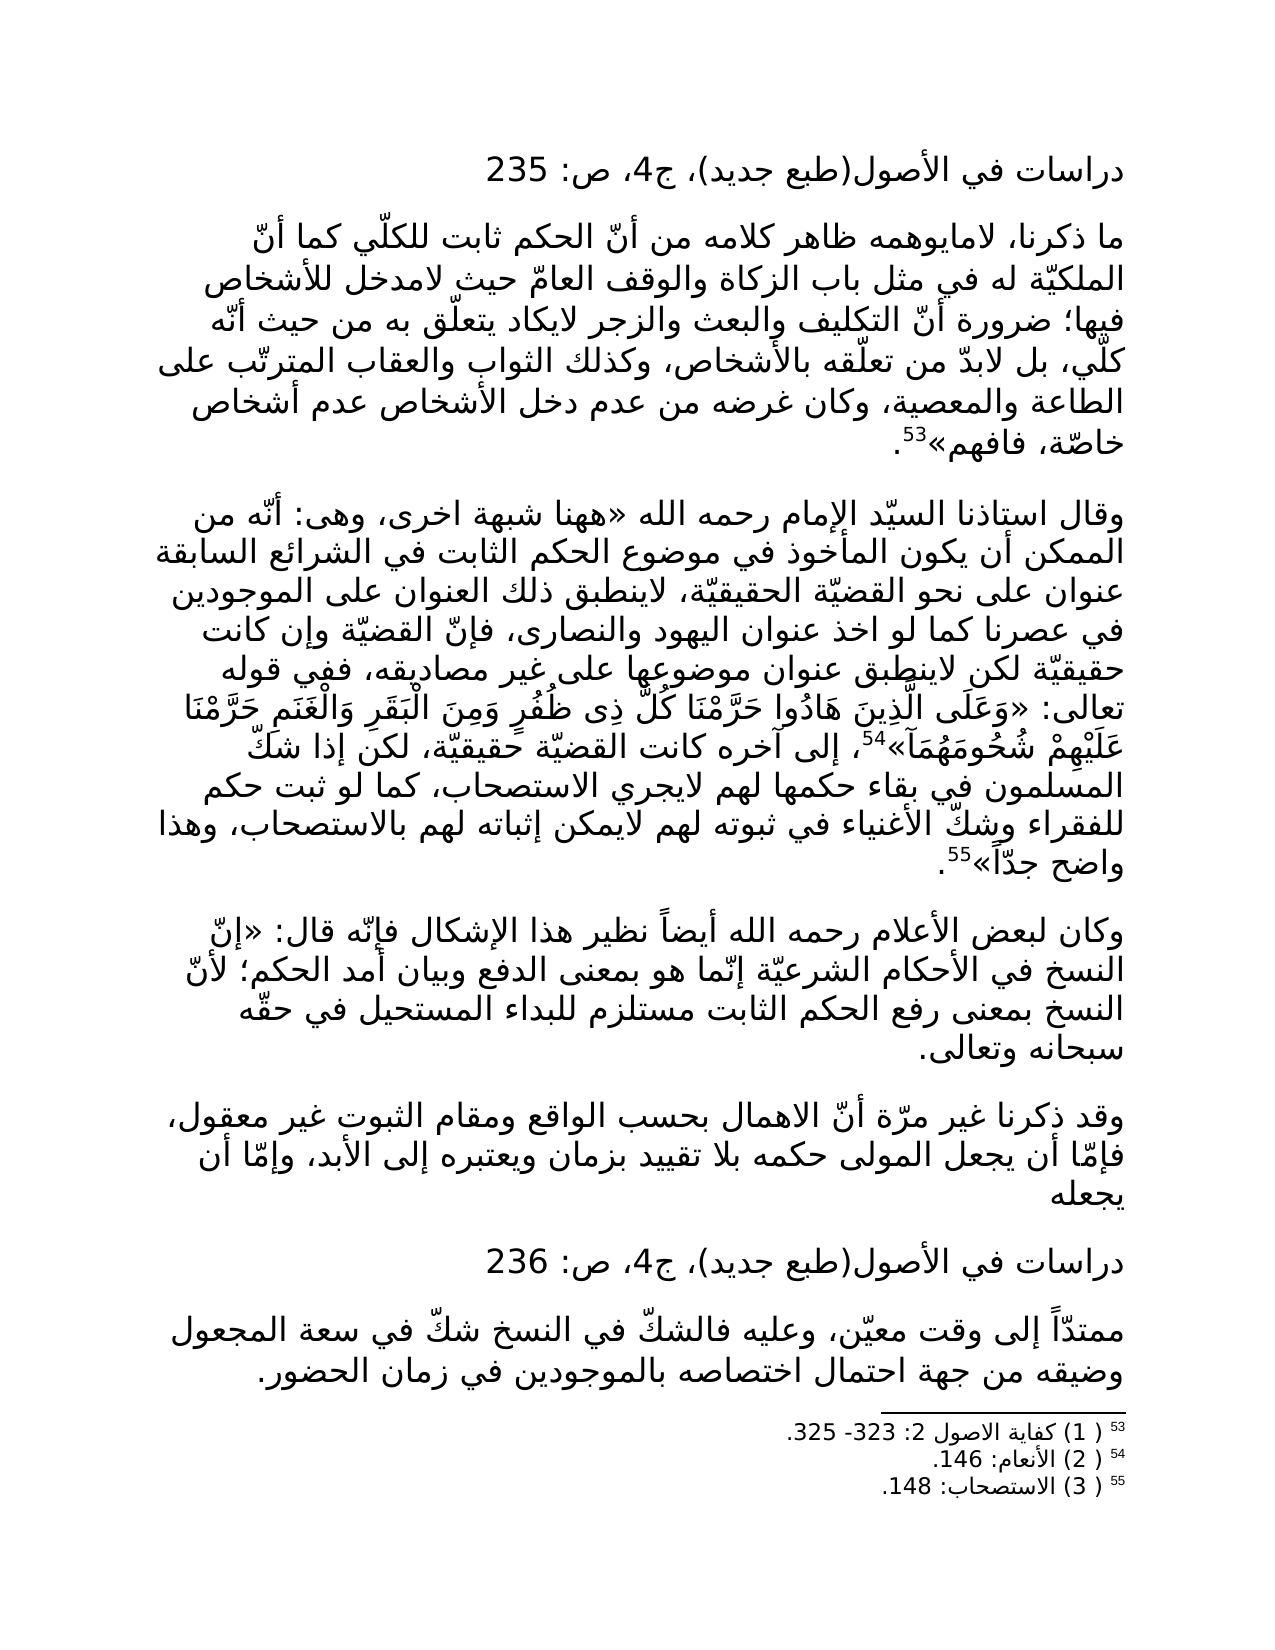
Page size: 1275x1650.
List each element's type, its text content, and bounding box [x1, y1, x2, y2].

text وقد ذكرنا غير مرّة أنّ الاهمال بحسب الواقع ومقام الثبوت غير معقول، فإمّا أن يجعل المولى حكمه بلا تقييد بزمان ويعتبره إلى الأبد، وإمّا أن يجعله‏ [150, 1096, 1125, 1213]
text دراسات في الأصول(طبع جديد)، ج‏4، ص: 236 [150, 1242, 1125, 1281]
text دراسات في الأصول(طبع جديد)، ج‏4، ص: 235 [150, 150, 1125, 189]
text وقال استاذنا السيّد الإمام رحمه الله «ههنا شبهة اخرى، وهى: أنّه من الممكن أن يكون المأخوذ في موضوع الحكم الثابت في الشرائع السابقة عنوان على نحو القضيّة الحقيقيّة، لاينطبق ذلك العنوان على الموجودين في عصرنا كما لو اخذ عنوان اليهود والنصارى، فإنّ القضيّة وإن كانت حقيقيّة لكن لاينطبق عنوان موضوعها على غير مصاديقه، ففي قوله تعالى: «وَعَلَى الَّذِينَ هَادُوا حَرَّمْنَا كُلَّ ذِى ظُفُرٍ وَمِنَ الْبَقَرِ وَالْغَنَمِ حَرَّمْنَا عَلَيْهِمْ شُحُومَهُمَآ»، إلى آخره كانت القضيّة حقيقيّة، لكن إذا شكّ المسلمون في بقاء حكمها لهم لايجري الاستصحاب، كما لو ثبت حكم للفقراء وشكّ الأغنياء في ثبوته لهم لايمكن إثباته لهم بالاستصحاب، وهذا واضح جدّاً». [150, 494, 1125, 883]
text ما ذكرنا، لامايوهمه ظاهر كلامه من أنّ الحكم ثابت للكلّي كما أنّ الملكيّة له في مثل باب الزكاة والوقف العامّ حيث لامدخل للأشخاص فيها؛ ضرورة أنّ التكليف والبعث والزجر لايكاد يتعلّق به من حيث أنّه كلّي، بل لابدّ من تعلّقه بالأشخاص، وكذلك الثواب والعقاب المترتّب على الطاعة والمعصية، وكان غرضه من عدم دخل الأشخاص عدم أشخاص خاصّة، فافهم». [150, 218, 1125, 463]
text ممتدّاً إلى وقت معيّن، وعليه فالشكّ في النسخ شكّ في سعة المجعول وضيقه من جهة احتمال اختصاصه بالموجودين في زمان الحضور. [150, 1310, 1125, 1390]
text وكان لبعض الأعلام رحمه الله أيضاً نظير هذا الإشكال فإنّه قال: «إنّ النسخ في الأحكام الشرعيّة إنّما هو بمعنى الدفع وبيان أمد الحكم؛ لأنّ النسخ بمعنى رفع الحكم الثابت مستلزم للبداء المستحيل في حقّه سبحانه وتعالى. [150, 912, 1125, 1067]
